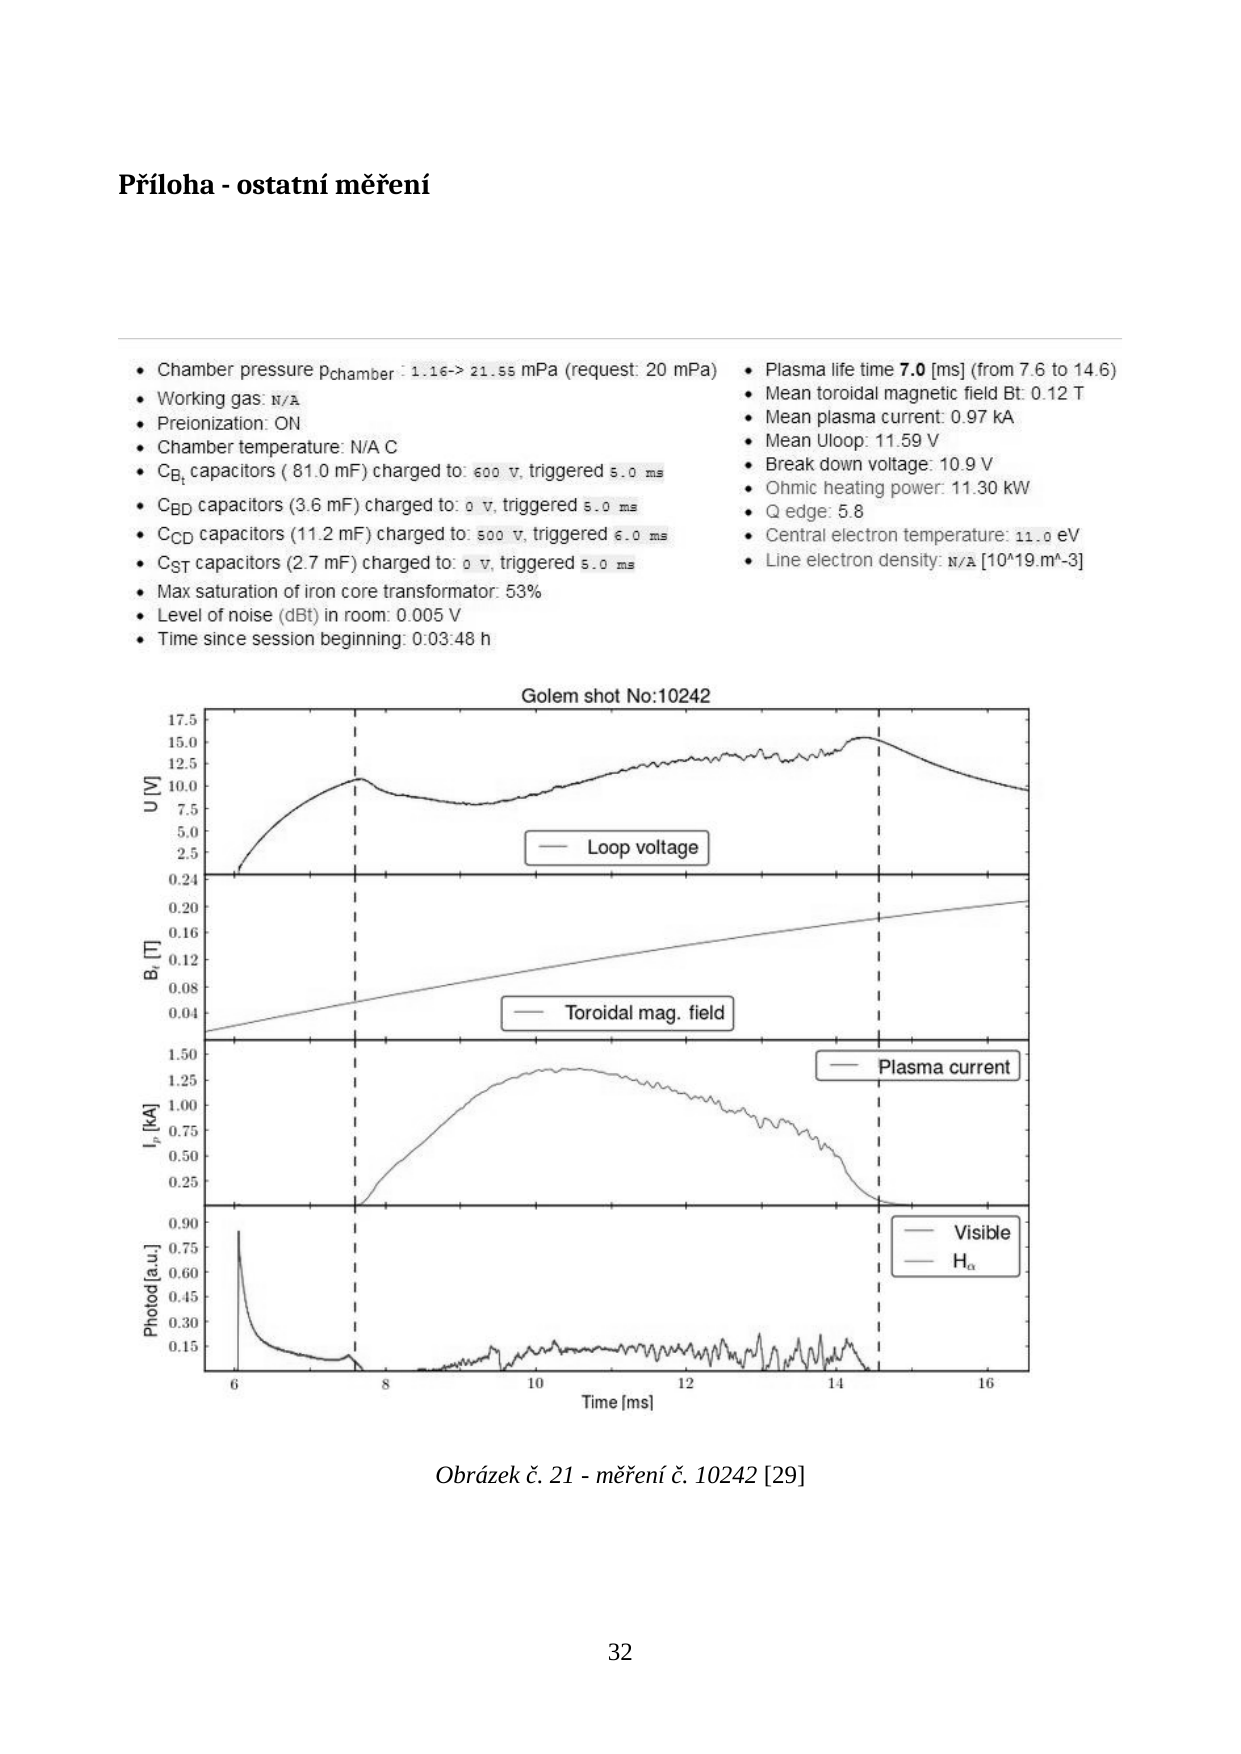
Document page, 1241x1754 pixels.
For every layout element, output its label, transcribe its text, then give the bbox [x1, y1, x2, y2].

subtitle Příloha - ostatní měření [118, 168, 1122, 202]
